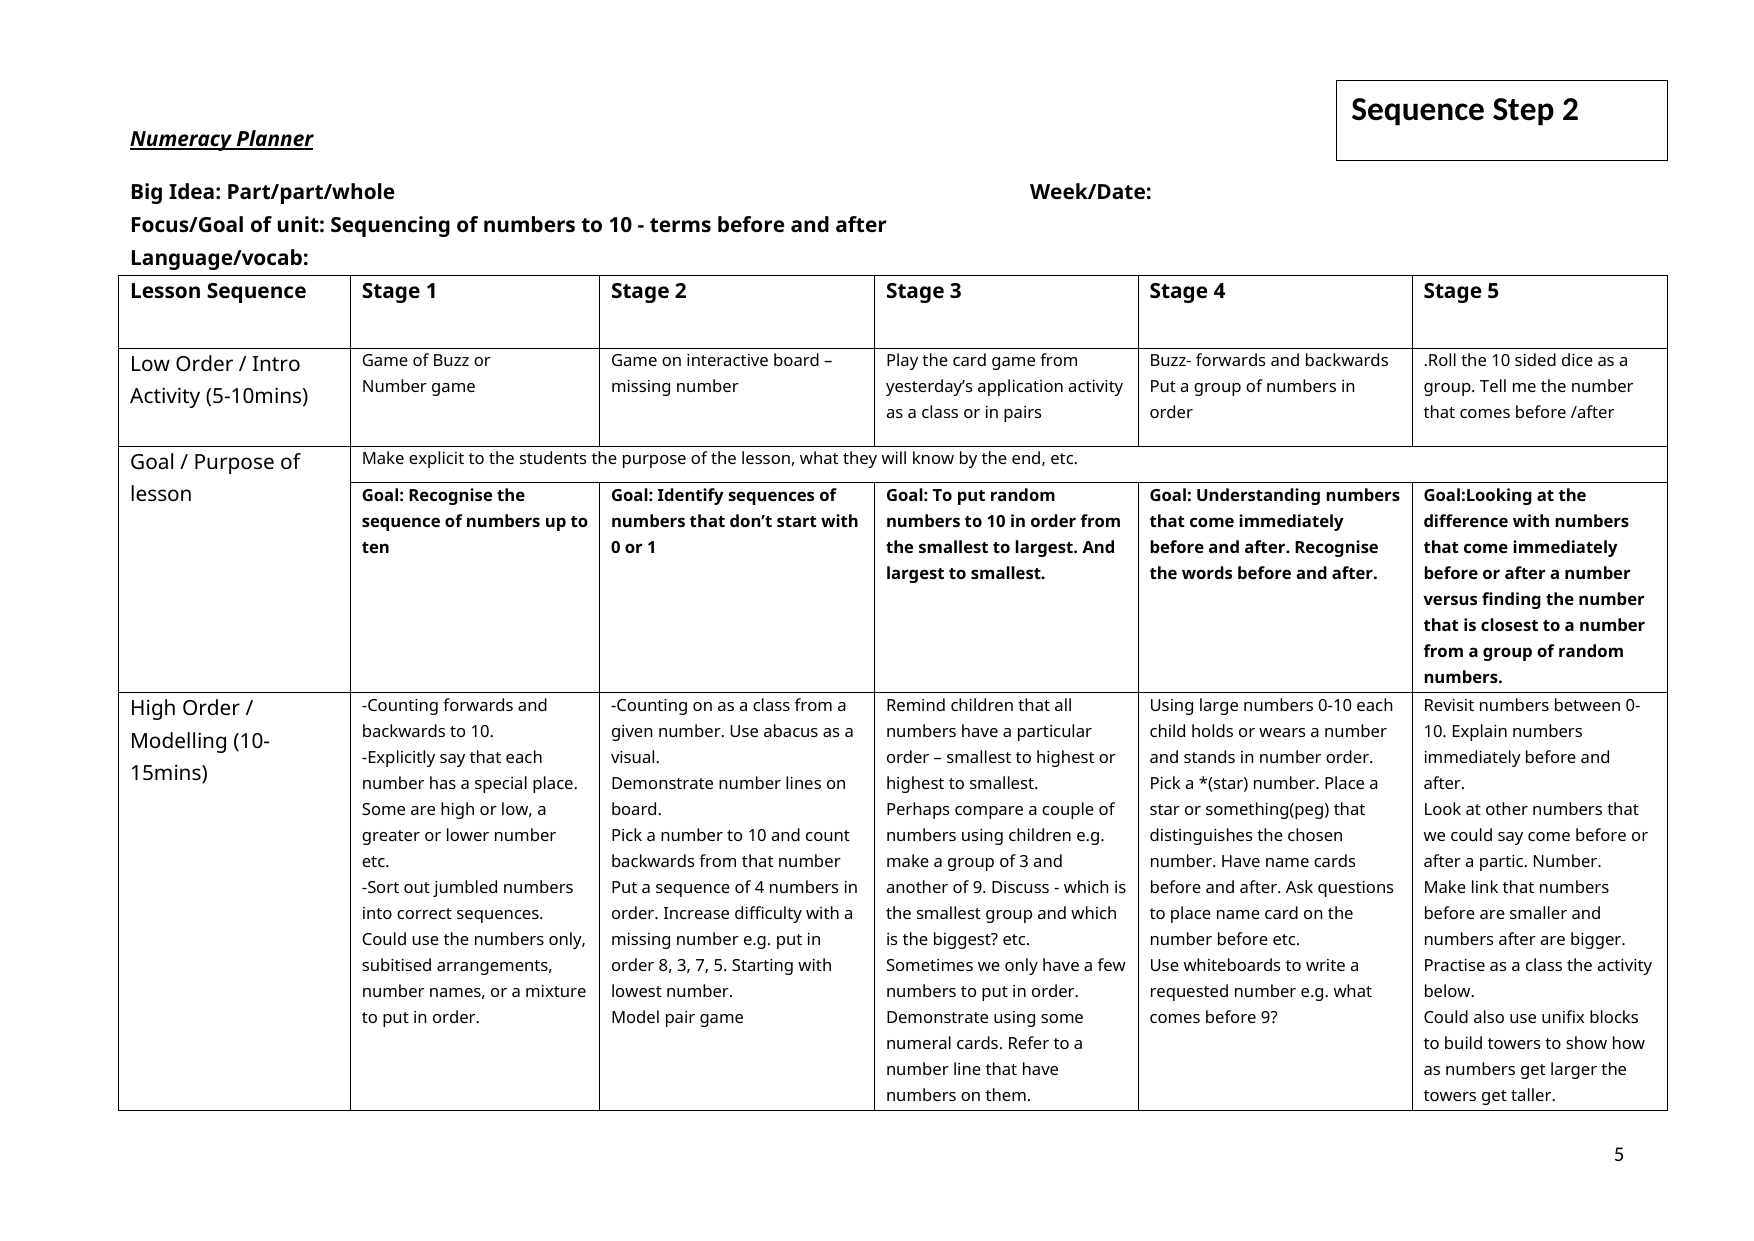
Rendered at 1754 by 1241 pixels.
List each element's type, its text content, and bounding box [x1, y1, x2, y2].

table_header Stage 2 [600, 276, 874, 348]
table_cell Goal:Looking at the difference with numbers that come immediately before or after a number versus finding the number that is closest to a number from a group of random numbers. [1413, 483, 1667, 692]
text Big Idea: Part/part/whole Week/Date: [130, 177, 1624, 206]
table_header Stage 4 [1139, 276, 1412, 348]
table_header Lesson Sequence [119, 276, 350, 348]
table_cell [1413, 693, 1667, 1110]
table_header Stage 1 [351, 276, 599, 348]
table_cell Goal: To put random numbers to 10 in order from the smallest to largest. And largest to smallest. [875, 483, 1138, 692]
table_cell Play the card game from yesterday’s application activity as a class or in pairs [875, 349, 1138, 446]
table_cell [1139, 693, 1412, 1110]
table_cell Low Order / Intro Activity (5-10mins) [119, 349, 350, 446]
table_header Stage 3 [875, 276, 1138, 348]
table_cell Goal: Recognise the sequence of numbers up to ten [351, 483, 599, 692]
table_cell Goal / Purpose of lesson [119, 447, 350, 692]
table_cell .Roll the 10 sided dice as a group. Tell me the number that comes before /after [1413, 349, 1667, 446]
text Focus/Goal of unit: Sequencing of numbers to 10 - terms before and after [130, 210, 1624, 238]
table_cell Make explicit to the students the purpose of the lesson, what they will know by the end, etc. [351, 447, 1667, 482]
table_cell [119, 693, 350, 1110]
table_cell Goal: Identify sequences of numbers that don’t start with 0 or 1 [600, 483, 874, 692]
table_cell Game on interactive board – missing number [600, 349, 874, 446]
table_header Stage 5 [1413, 276, 1667, 348]
text Language/vocab: [130, 243, 1624, 271]
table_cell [875, 693, 1138, 1110]
table_cell Buzz- forwards and backwards Put a group of numbers in order [1139, 349, 1412, 446]
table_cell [600, 693, 874, 1110]
table_cell Goal: Understanding numbers that come immediately before and after. Recognise the words before and after. [1139, 483, 1412, 692]
table_cell Game of Buzz or Number game [351, 349, 599, 446]
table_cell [351, 693, 599, 1110]
